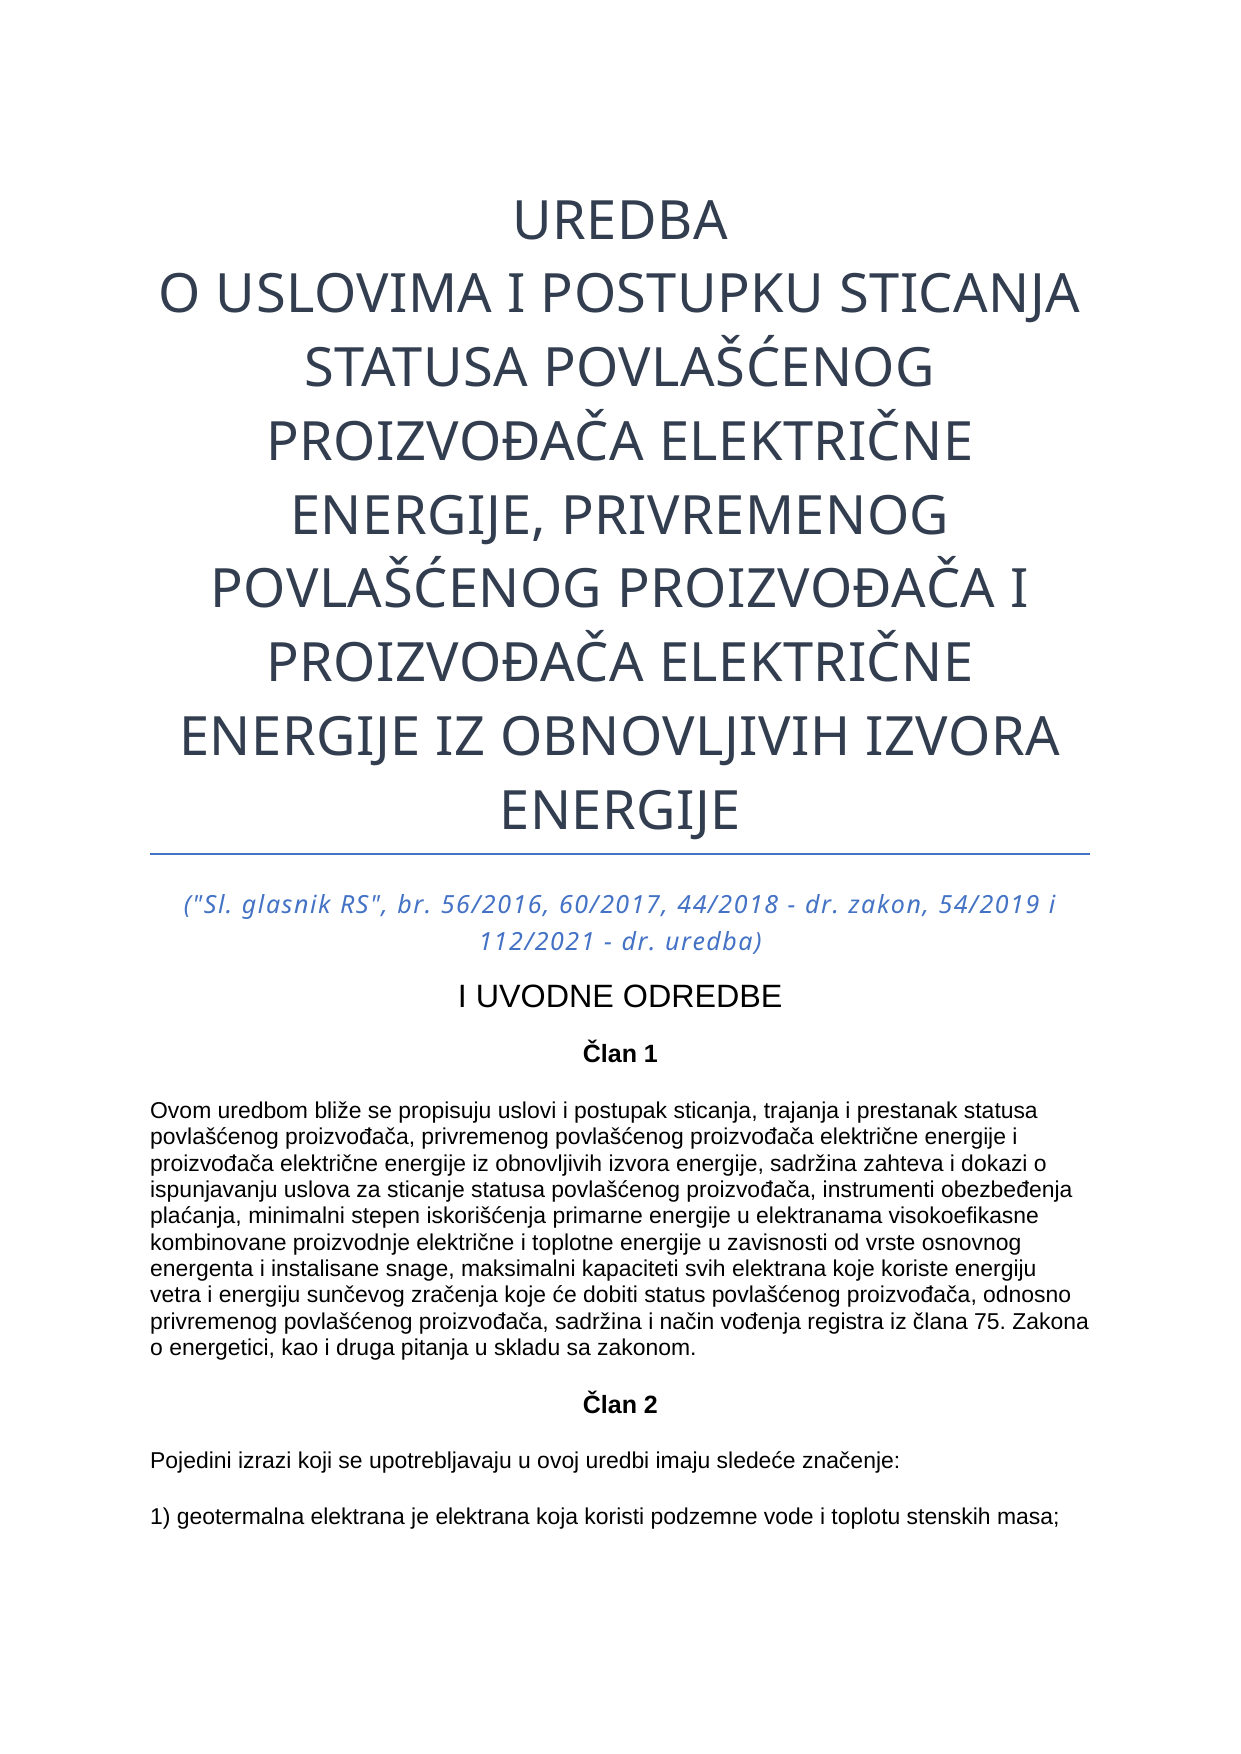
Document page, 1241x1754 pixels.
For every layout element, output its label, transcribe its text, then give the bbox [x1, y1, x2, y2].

text Član 1 [150, 1039, 1090, 1068]
title UREDBA [150, 181, 1090, 255]
text I UVODNE ODREDBE [150, 977, 1090, 1014]
text Član 2 [150, 1389, 1090, 1418]
text Ovom uredbom bliže se propisuju uslovi i postupak sticanja, trajanja i prestanak statusa povlašćenog proizvođača, privremenog povlašćenog proizvođača električne energije i proizvođača električne energije iz obnovljivih izvora energije, sadržina zahteva i dokazi o ispunjavanju uslova za sticanje statusa povlašćenog proizvođača, instrumenti obezbeđenja plaćanja, minimalni stepen iskorišćenja primarne energije u elektranama visokoefikasne kombinovane proizvodnje električne i toplotne energije u zavisnosti od vrste osnovnog energenta i instalisane snage, maksimalni kapaciteti svih elektrana koje koriste energiju vetra i energiju sunčevog zračenja koje će dobiti status povlašćenog proizvođača, odnosno privremenog povlašćenog proizvođača, sadržina i način vođenja registra iz člana 75. Zakona o energetici, kao i druga pitanja u skladu sa zakonom. [150, 1097, 1090, 1360]
title O USLOVIMA I POSTUPKU STICANJA STATUSA POVLAŠĆENOG PROIZVOĐAČA ELEKTRIČNE ENERGIJE, PRIVREMENOG POVLAŠĆENOG PROIZVOĐAČA I PROIZVOĐAČA ELEKTRIČNE ENERGIJE IZ OBNOVLJIVIH IZVORA ENERGIJE [150, 255, 1090, 853]
text 1) geotermalna elektrana je elektrana koja koristi podzemne vode i toplotu stenskih masa; [150, 1503, 1090, 1529]
subtitle ("Sl. glasnik RS", br. 56/2016, 60/2017, 44/2018 - dr. zakon, 54/2019 i 112/2021 - dr. uredba) [150, 887, 1090, 957]
text Pojedini izrazi koji se upotrebljavaju u ovoj uredbi imaju sledeće značenje: [150, 1447, 1090, 1474]
